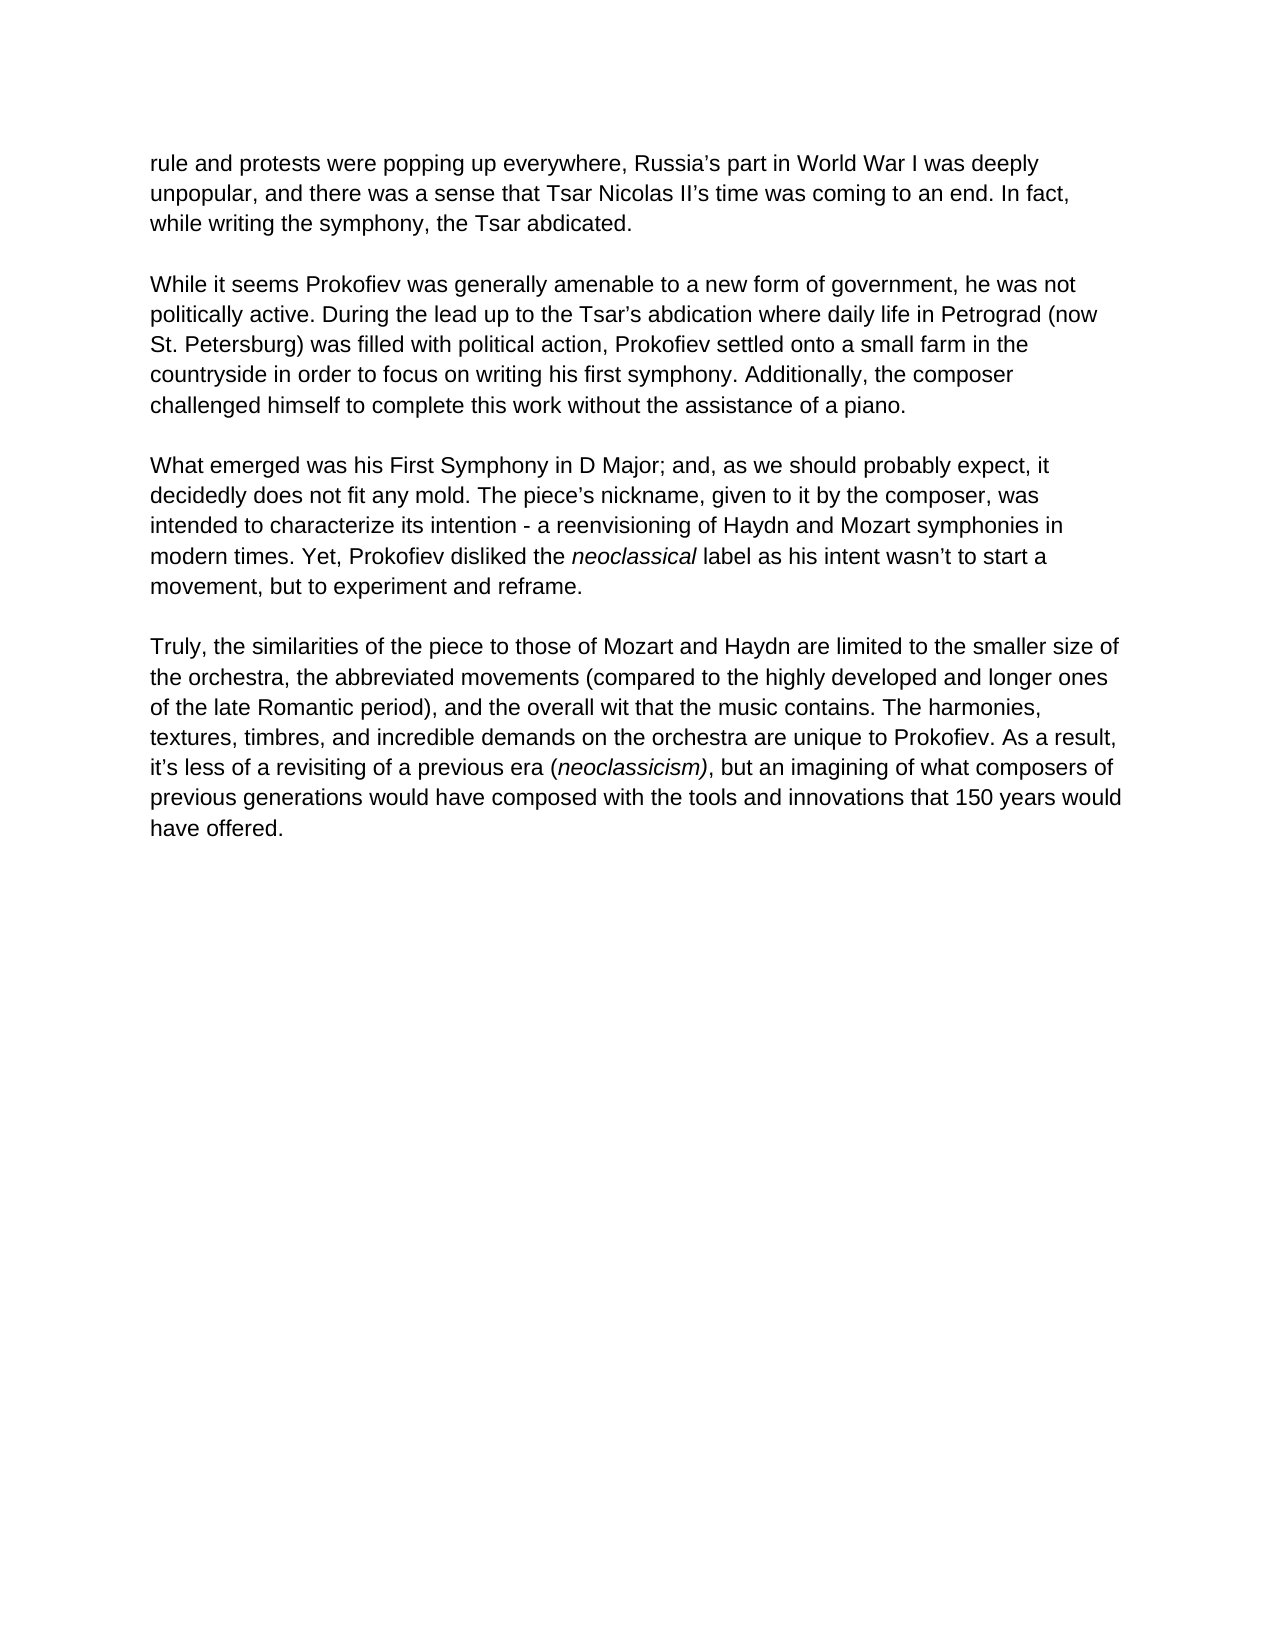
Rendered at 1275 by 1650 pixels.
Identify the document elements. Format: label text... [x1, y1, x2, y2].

text Truly, the similarities of the piece to those of Mozart and Haydn are limited to the smaller size of the orchestra, the abbreviated movements (compared to the highly developed and longer ones of the late Romantic period), and the overall wit that the music contains. The harmonies, textures, timbres, and incredible demands on the orchestra are unique to Prokofiev. As a result, it’s less of a revisiting of a previous era (neoclassicism), but an imagining of what composers of previous generations would have composed with the tools and innovations that 150 years would have offered. [150, 633, 1125, 841]
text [150, 150, 1125, 237]
text What emerged was his First Symphony in D Major; and, as we should probably expect, it decidedly does not fit any mold. The piece’s nickname, given to it by the composer, was intended to characterize its intention - a reenvisioning of Haydn and Mozart symphonies in modern times. Yet, Prokofiev disliked the neoclassical label as his intent wasn’t to start a movement, but to experiment and reframe. [150, 452, 1125, 599]
text While it seems Prokofiev was generally amenable to a new form of government, he was not politically active. During the lead up to the Tsar’s abdication where daily life in Petrograd (now St. Petersburg) was filled with political action, Prokofiev settled onto a small farm in the countryside in order to focus on writing his first symphony. Additionally, the composer challenged himself to complete this work without the assistance of a piano. [150, 271, 1125, 418]
